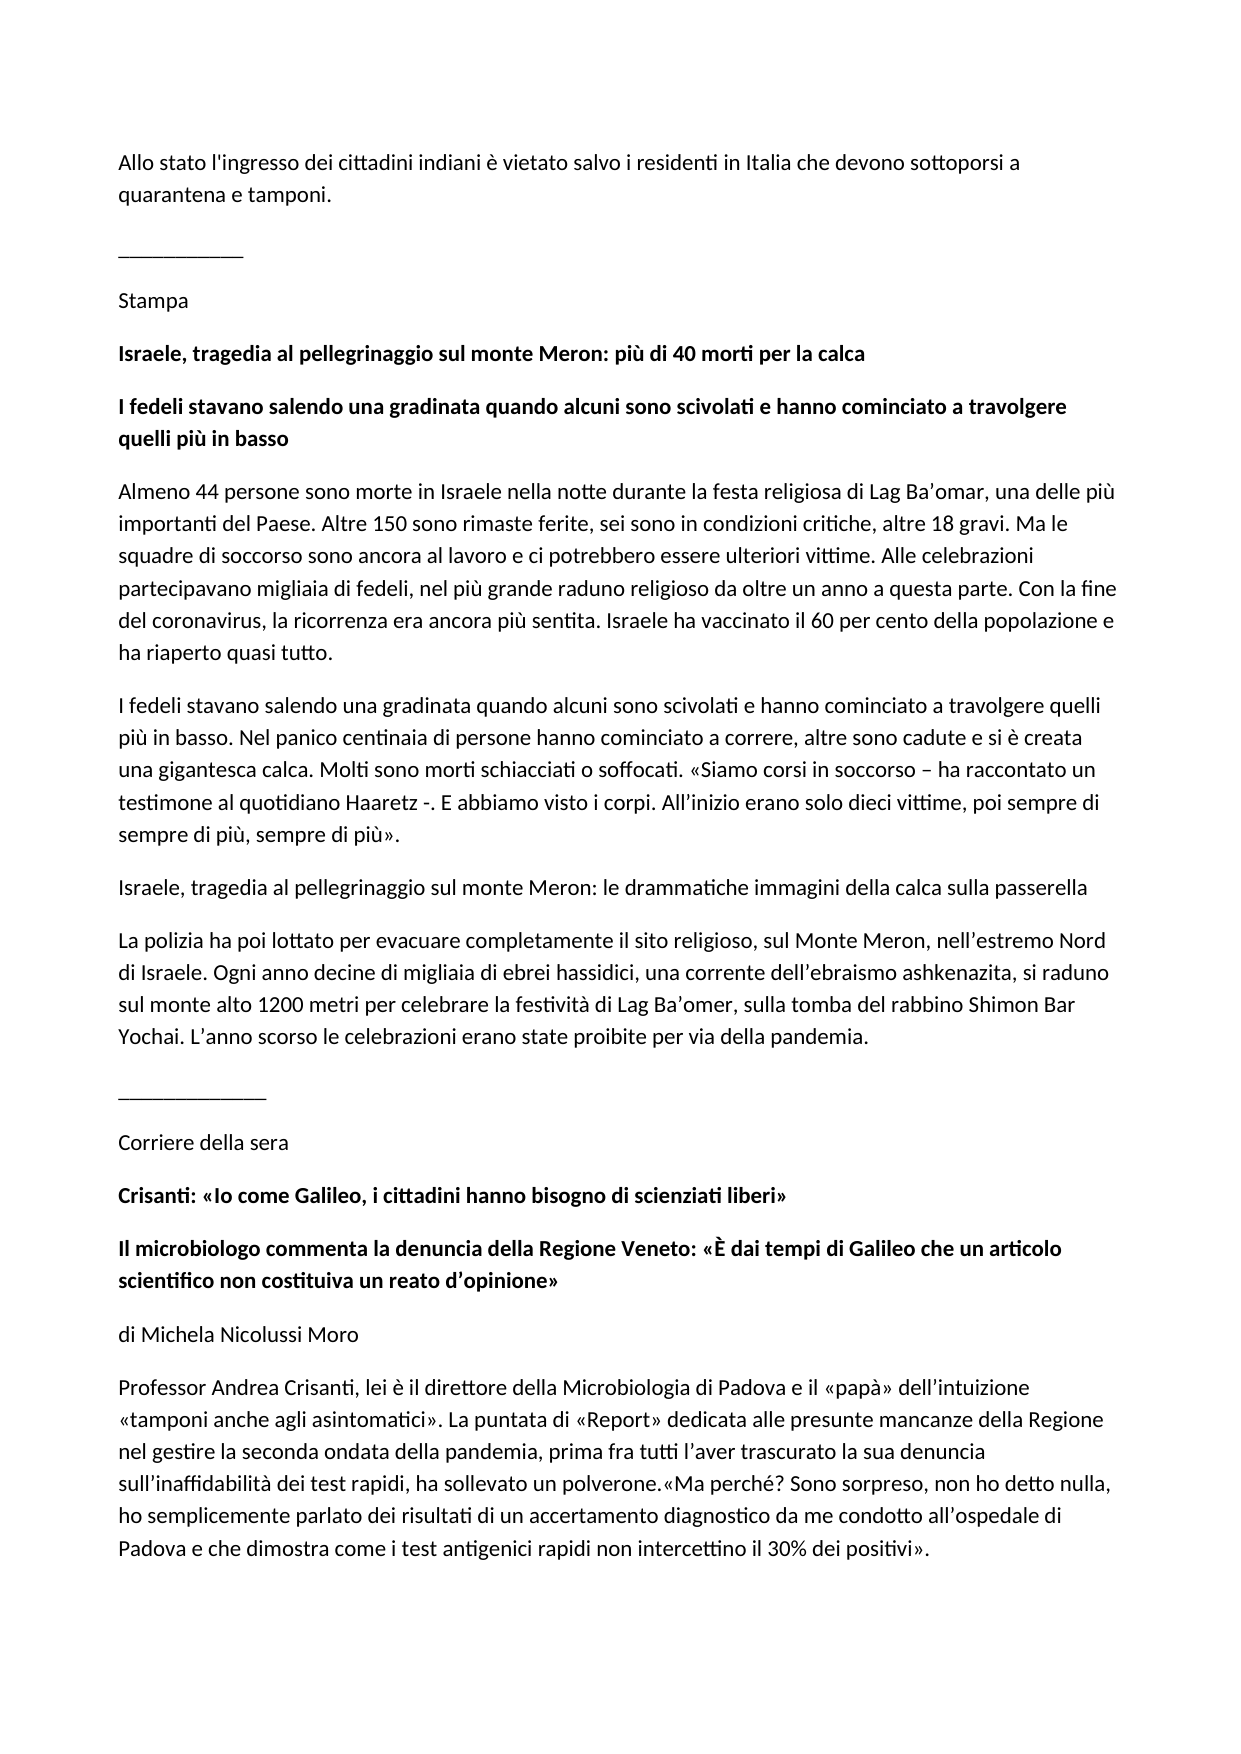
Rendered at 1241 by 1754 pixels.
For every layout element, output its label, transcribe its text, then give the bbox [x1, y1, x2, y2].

text Crisanti: «Io come Galileo, i cittadini hanno bisogno di scienziati liberi» [118, 1181, 1122, 1209]
text Almeno 44 persone sono morte in Israele nella notte durante la festa religiosa di Lag Ba’omar, una delle più importanti del Paese. Altre 150 sono rimaste ferite, sei sono in condizioni critiche, altre 18 gravi. Ma le squadre di soccorso sono ancora al lavoro e ci potrebbero essere ulteriori vittime. Alle celebrazioni partecipavano migliaia di fedeli, nel più grande raduno religioso da oltre un anno a questa parte. Con la fine del coronavirus, la ricorrenza era ancora più sentita. Israele ha vaccinato il 60 per cento della popolazione e ha riaperto quasi tutto. [118, 477, 1122, 666]
text Israele, tragedia al pellegrinaggio sul monte Meron: più di 40 morti per la calca [118, 339, 1122, 367]
text La polizia ha poi lottato per evacuare completamente il sito religioso, sul Monte Meron, nell’estremo Nord di Israele. Ogni anno decine di migliaia di ebrei hassidici, una corrente dell’ebraismo ashkenazita, si raduno sul monte alto 1200 metri per celebrare la festività di Lag Ba’omer, sulla tomba del rabbino Shimon Bar Yochai. L’anno scorso le celebrazioni erano state proibite per via della pandemia. [118, 926, 1122, 1050]
text I fedeli stavano salendo una gradinata quando alcuni sono scivolati e hanno cominciato a travolgere quelli più in basso. Nel panico centinaia di persone hanno cominciato a correre, altre sono cadute e si è creata una gigantesca calca. Molti sono morti schiacciati o soffocati. «Siamo corsi in soccorso – ha raccontato un testimone al quotidiano Haaretz -. E abbiamo visto i corpi. All’inizio erano solo dieci vittime, poi sempre di sempre di più, sempre di più». [118, 691, 1122, 848]
text Professor Andrea Crisanti, lei è il direttore della Microbiologia di Padova e il «papà» dell’intuizione «tamponi anche agli asintomatici». La puntata di «Report» dedicata alle presunte mancanze della Regione nel gestire la seconda ondata della pandemia, prima fra tutti l’aver trascurato la sua denuncia sull’inaffidabilità dei test rapidi, ha sollevato un polverone.«Ma perché? Sono sorpreso, non ho detto nulla, ho semplicemente parlato dei risultati di un accertamento diagnostico da me condotto all’ospedale di Padova e che dimostra come i test antigenici rapidi non intercettino il 30% dei positivi». [118, 1373, 1122, 1562]
text Corriere della sera [118, 1128, 1122, 1156]
text Stampa [118, 286, 1122, 314]
text di Michela Nicolussi Moro [118, 1320, 1122, 1348]
text ___________ [118, 233, 1122, 261]
text I fedeli stavano salendo una gradinata quando alcuni sono scivolati e hanno cominciato a travolgere quelli più in basso [118, 392, 1122, 452]
text Israele, tragedia al pellegrinaggio sul monte Meron: le drammatiche immagini della calca sulla passerella [118, 873, 1122, 901]
text Allo stato l'ingresso dei cittadini indiani è vietato salvo i residenti in Italia che devono sottoporsi a quarantena e tamponi. [118, 148, 1122, 208]
text Il microbiologo commenta la denuncia della Regione Veneto: «È dai tempi di Galileo che un articolo scientifico non costituiva un reato d’opinione» [118, 1234, 1122, 1295]
text _____________ [118, 1075, 1122, 1103]
